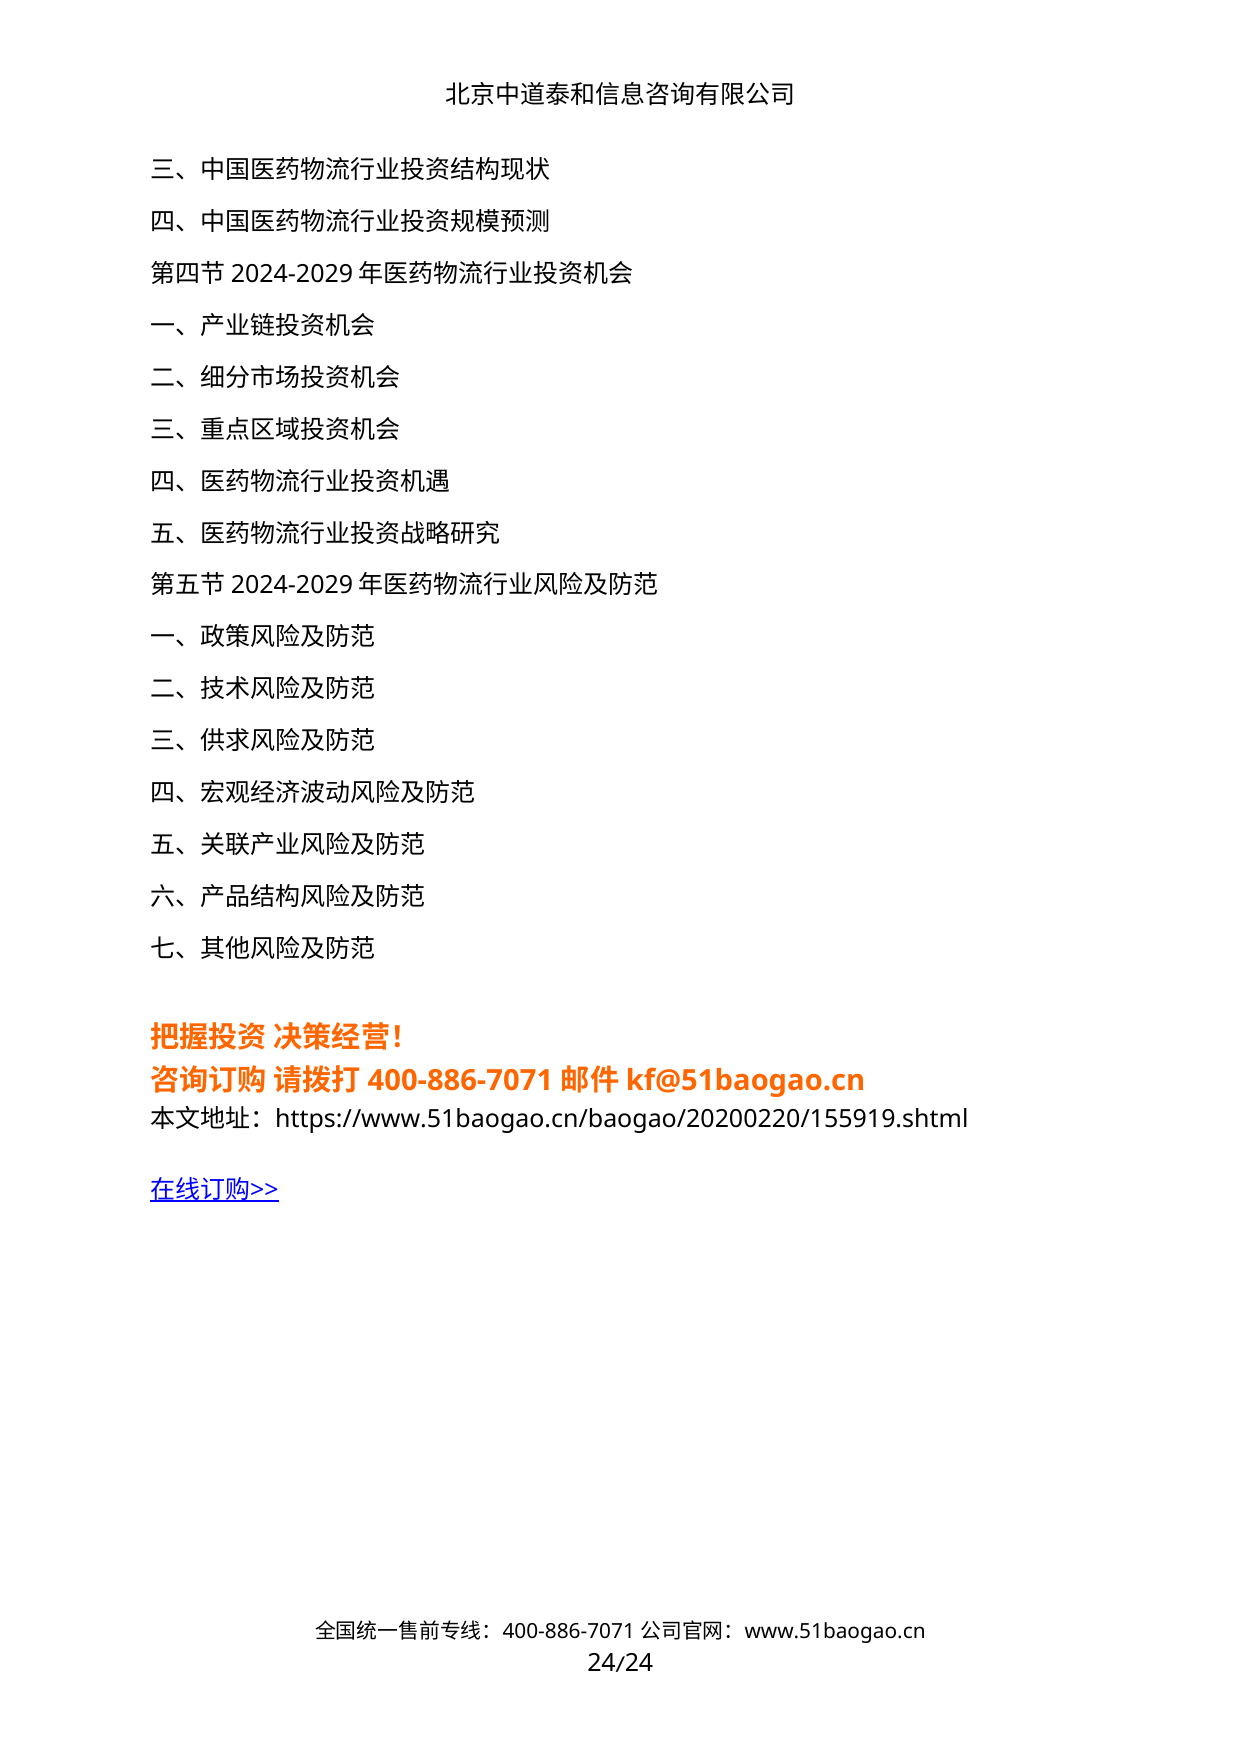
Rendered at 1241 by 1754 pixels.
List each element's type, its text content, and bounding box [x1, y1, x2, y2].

text 三、供求风险及防范 [150, 721, 1090, 757]
text 四、宏观经济波动风险及防范 [150, 772, 1090, 809]
text 七、其他风险及防范 [150, 928, 1090, 964]
text 二、细分市场投资机会 [150, 357, 1090, 394]
text 第四节 2024-2029年医药物流行业投资机会 [150, 254, 1090, 290]
text 五、医药物流行业投资战略研究 [150, 513, 1090, 549]
text 一、政策风险及防范 [150, 617, 1090, 653]
text 第五节 2024-2029年医药物流行业风险及防范 [150, 565, 1090, 601]
text 在线订购>> [150, 1135, 1090, 1205]
text 一、产业链投资机会 [150, 306, 1090, 342]
text 二、技术风险及防范 [150, 669, 1090, 705]
text 五、关联产业风险及防范 [150, 824, 1090, 861]
text 三、重点区域投资机会 [150, 409, 1090, 446]
text 四、医药物流行业投资机遇 [150, 461, 1090, 497]
text 三、中国医药物流行业投资结构现状 [150, 150, 1090, 186]
text 六、产品结构风险及防范 [150, 876, 1090, 912]
text 四、中国医药物流行业投资规模预测 [150, 202, 1090, 238]
text 把握投资 决策经营！咨询订购 请拨打 400-886-7071 邮件 kf@51baogao.cn本文地址：https://www.51baogao.cn/baogao/20200220/155919.shtml [150, 980, 1090, 1135]
